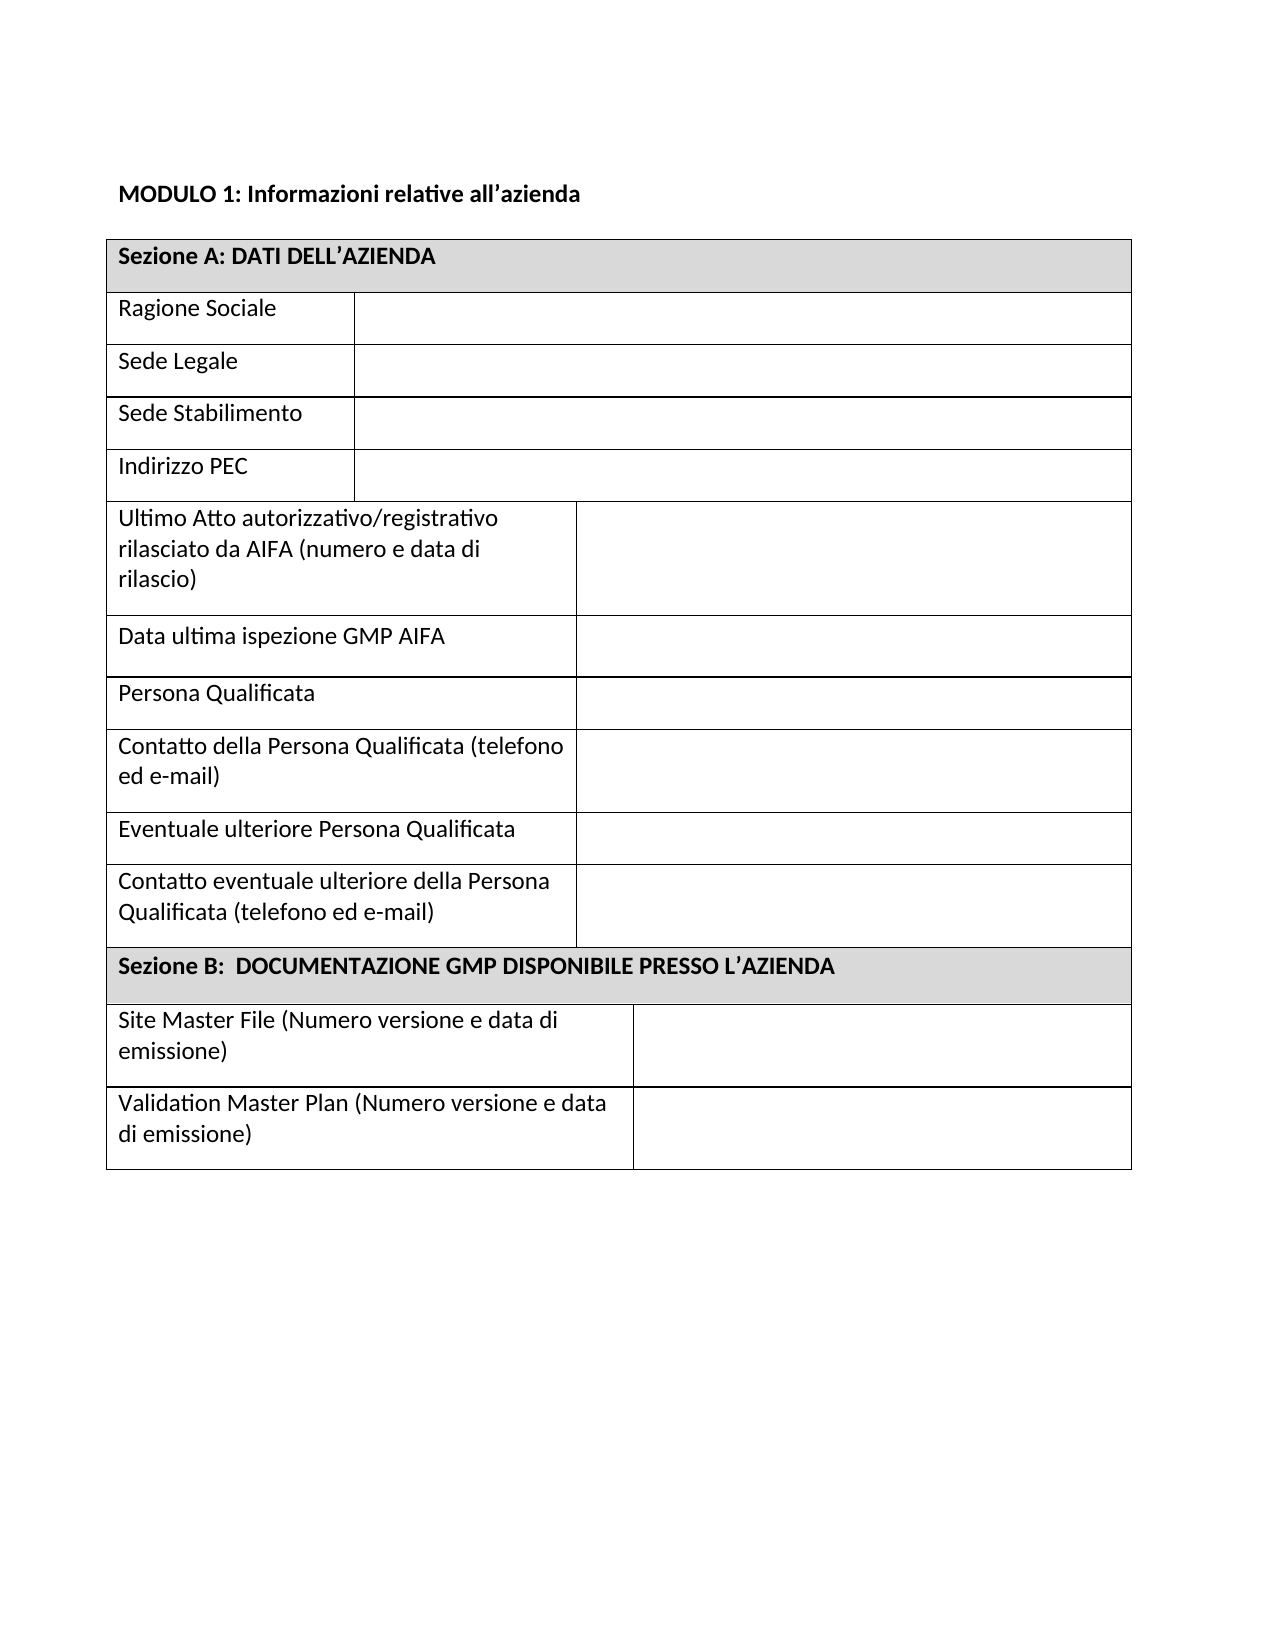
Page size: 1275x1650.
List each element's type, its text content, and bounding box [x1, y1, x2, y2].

table_cell Site Master File (Numero versione e data di emissione) [107, 1005, 633, 1086]
table_cell Indirizzo PEC [107, 450, 354, 501]
table_cell Ragione Sociale [107, 293, 354, 344]
table_cell Data ultima ispezione GMP AIFA [107, 616, 576, 676]
table_cell Sezione B: DOCUMENTAZIONE GMP DISPONIBILE PRESSO L’AZIENDA [107, 948, 1131, 1003]
table_cell Validation Master Plan (Numero versione e data di emissione) [107, 1088, 633, 1169]
table_cell [355, 293, 1131, 344]
table_cell [634, 1088, 1131, 1169]
table_cell [577, 678, 1131, 729]
table_cell [577, 813, 1131, 864]
table_cell [577, 730, 1131, 812]
table_cell Persona Qualificata [107, 678, 576, 729]
table_cell [355, 450, 1131, 501]
table_cell Sede Stabilimento [107, 398, 354, 449]
table_header Sezione A: DATI DELL’AZIENDA [107, 240, 1131, 292]
table_cell Contatto eventuale ulteriore della Persona Qualificata (telefono ed e-mail) [107, 865, 576, 947]
text MODULO 1: Informazioni relative all’azienda [118, 178, 1157, 209]
table_cell Eventuale ulteriore Persona Qualificata [107, 813, 576, 864]
table_cell [577, 502, 1131, 614]
table_cell [634, 1005, 1131, 1086]
table_cell [355, 398, 1131, 449]
table_cell [355, 345, 1131, 396]
table_cell [577, 865, 1131, 947]
table_cell Contatto della Persona Qualificata (telefono ed e-mail) [107, 730, 576, 812]
table_cell [577, 616, 1131, 676]
table_cell Sede Legale [107, 345, 354, 396]
table_cell Ultimo Atto autorizzativo/registrativo rilasciato da AIFA (numero e data di rilascio) [107, 502, 576, 614]
